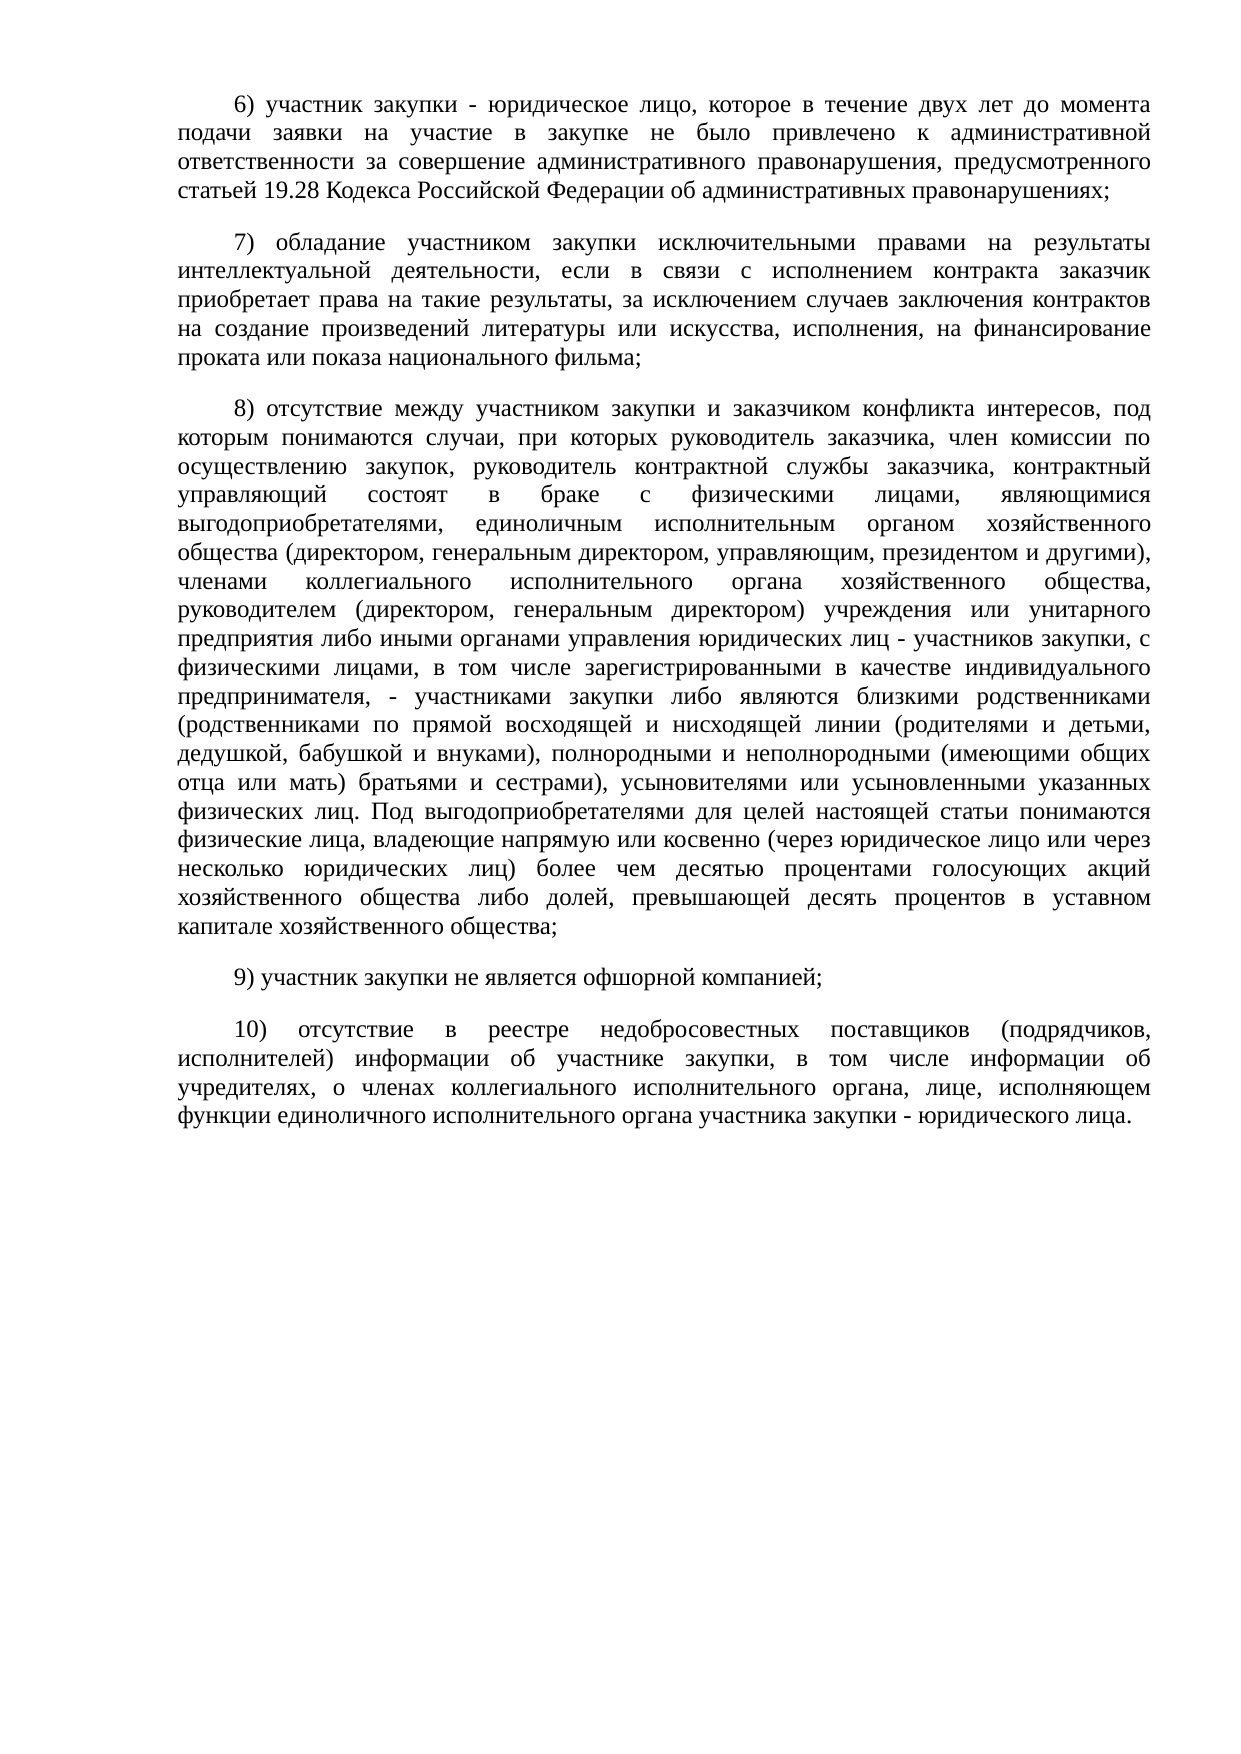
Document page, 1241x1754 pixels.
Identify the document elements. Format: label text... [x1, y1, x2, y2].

text 7) обладание участником закупки исключительными правами на результаты интеллектуальной деятельности, если в связи с исполнением контракта заказчик приобретает права на такие результаты, за исключением случаев заключения контрактов на создание произведений литературы или искусства, исполнения, на финансирование проката или показа национального фильма; [177, 227, 1152, 370]
text 6) участник закупки - юридическое лицо, которое в течение двух лет до момента подачи заявки на участие в закупке не было привлечено к административной ответственности за совершение административного правонарушения, предусмотренного статьей 19.28 Кодекса Российской Федерации об административных правонарушениях; [177, 89, 1152, 204]
text 10) отсутствие в реестре недобросовестных поставщиков (подрядчиков, исполнителей) информации об участнике закупки, в том числе информации об учредителях, о членах коллегиального исполнительного органа, лице, исполняющем функции единоличного исполнительного органа участника закупки - юридического лица. [177, 1014, 1152, 1129]
text 8) отсутствие между участником закупки и заказчиком конфликта интересов, под которым понимаются случаи, при которых руководитель заказчика, член комиссии по осуществлению закупок, руководитель контрактной службы заказчика, контрактный управляющий состоят в браке с физическими лицами, являющимися выгодоприобретателями, единоличным исполнительным органом хозяйственного общества (директором, генеральным директором, управляющим, президентом и другими), членами коллегиального исполнительного органа хозяйственного общества, руководителем (директором, генеральным директором) учреждения или унитарного предприятия либо иными органами управления юридических лиц - участников закупки, с физическими лицами, в том числе зарегистрированными в качестве индивидуального предпринимателя, - участниками закупки либо являются близкими родственниками (родственниками по прямой восходящей и нисходящей линии (родителями и детьми, дедушкой, бабушкой и внуками), полнородными и неполнородными (имеющими общих отца или мать) братьями и сестрами), усыновителями или усыновленными указанных физических лиц. Под выгодоприобретателями для целей настоящей статьи понимаются физические лица, владеющие напрямую или косвенно (через юридическое лицо или через несколько юридических лиц) более чем десятью процентами голосующих акций хозяйственного общества либо долей, превышающей десять процентов в уставном капитале хозяйственного общества; [177, 393, 1152, 939]
text 9) участник закупки не является офшорной компанией; [177, 962, 1152, 991]
